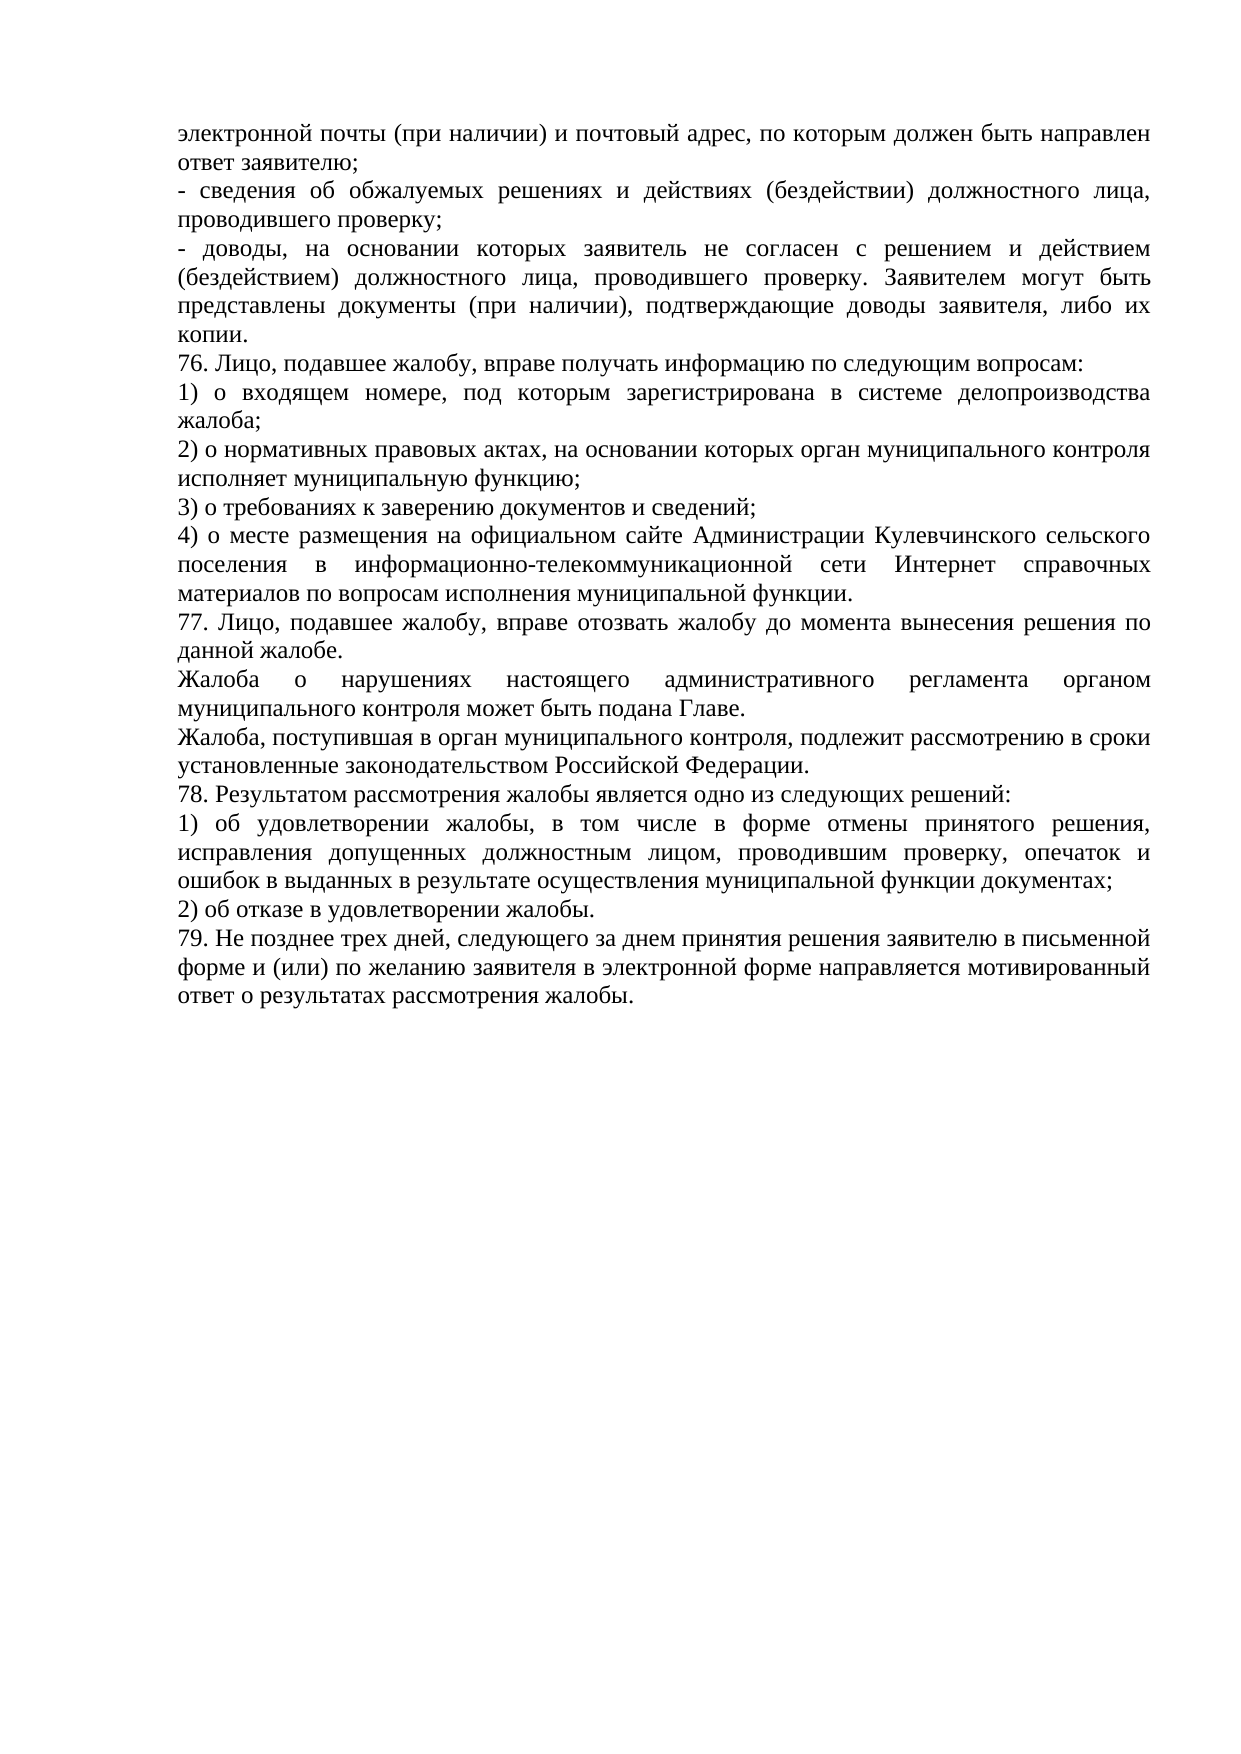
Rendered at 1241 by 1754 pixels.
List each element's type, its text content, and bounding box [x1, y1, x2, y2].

text 1) об удовлетворении жалобы, в том числе в форме отмены принятого решения, исправления допущенных должностным лицом, проводившим проверку, опечаток и ошибок в выданных в результате осуществления муниципальной функции документах; [177, 808, 1152, 894]
text 2) об отказе в удовлетворении жалобы. [177, 894, 1152, 923]
text - доводы, на основании которых заявитель не согласен с решением и действием (бездействием) должностного лица, проводившего проверку. Заявителем могут быть представлены документы (при наличии), подтверждающие доводы заявителя, либо их копии. [177, 233, 1152, 348]
text Жалоба, поступившая в орган муниципального контроля, подлежит рассмотрению в сроки установленные законодательством Российской Федерации. [177, 722, 1152, 779]
text 3) о требованиях к заверению документов и сведений; [177, 492, 1152, 521]
text 1) о входящем номере, под которым зарегистрирована в системе делопроизводства жалоба; [177, 377, 1152, 434]
text 77. Лицо, подавшее жалобу, вправе отозвать жалобу до момента вынесения решения по данной жалобе. [177, 607, 1152, 664]
text 4) о месте размещения на официальном сайте Администрации Кулевчинского сельского поселения в информационно-телекоммуникационной сети Интернет справочных материалов по вопросам исполнения муниципальной функции. [177, 521, 1152, 607]
text 76. Лицо, подавшее жалобу, вправе получать информацию по следующим вопросам: [177, 348, 1152, 377]
text - сведения об обжалуемых решениях и действиях (бездействии) должностного лица, проводившего проверку; [177, 176, 1152, 233]
text 79. Не позднее трех дней, следующего за днем принятия решения заявителю в письменной форме и (или) по желанию заявителя в электронной форме направляется мотивированный ответ о результатах рассмотрения жалобы. [177, 923, 1152, 1009]
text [177, 118, 1152, 176]
text 2) о нормативных правовых актах, на основании которых орган муниципального контроля исполняет муниципальную функцию; [177, 434, 1152, 492]
text Жалоба о нарушениях настоящего административного регламента органом муниципального контроля может быть подана Главе. [177, 664, 1152, 722]
text 78. Результатом рассмотрения жалобы является одно из следующих решений: [177, 779, 1152, 808]
